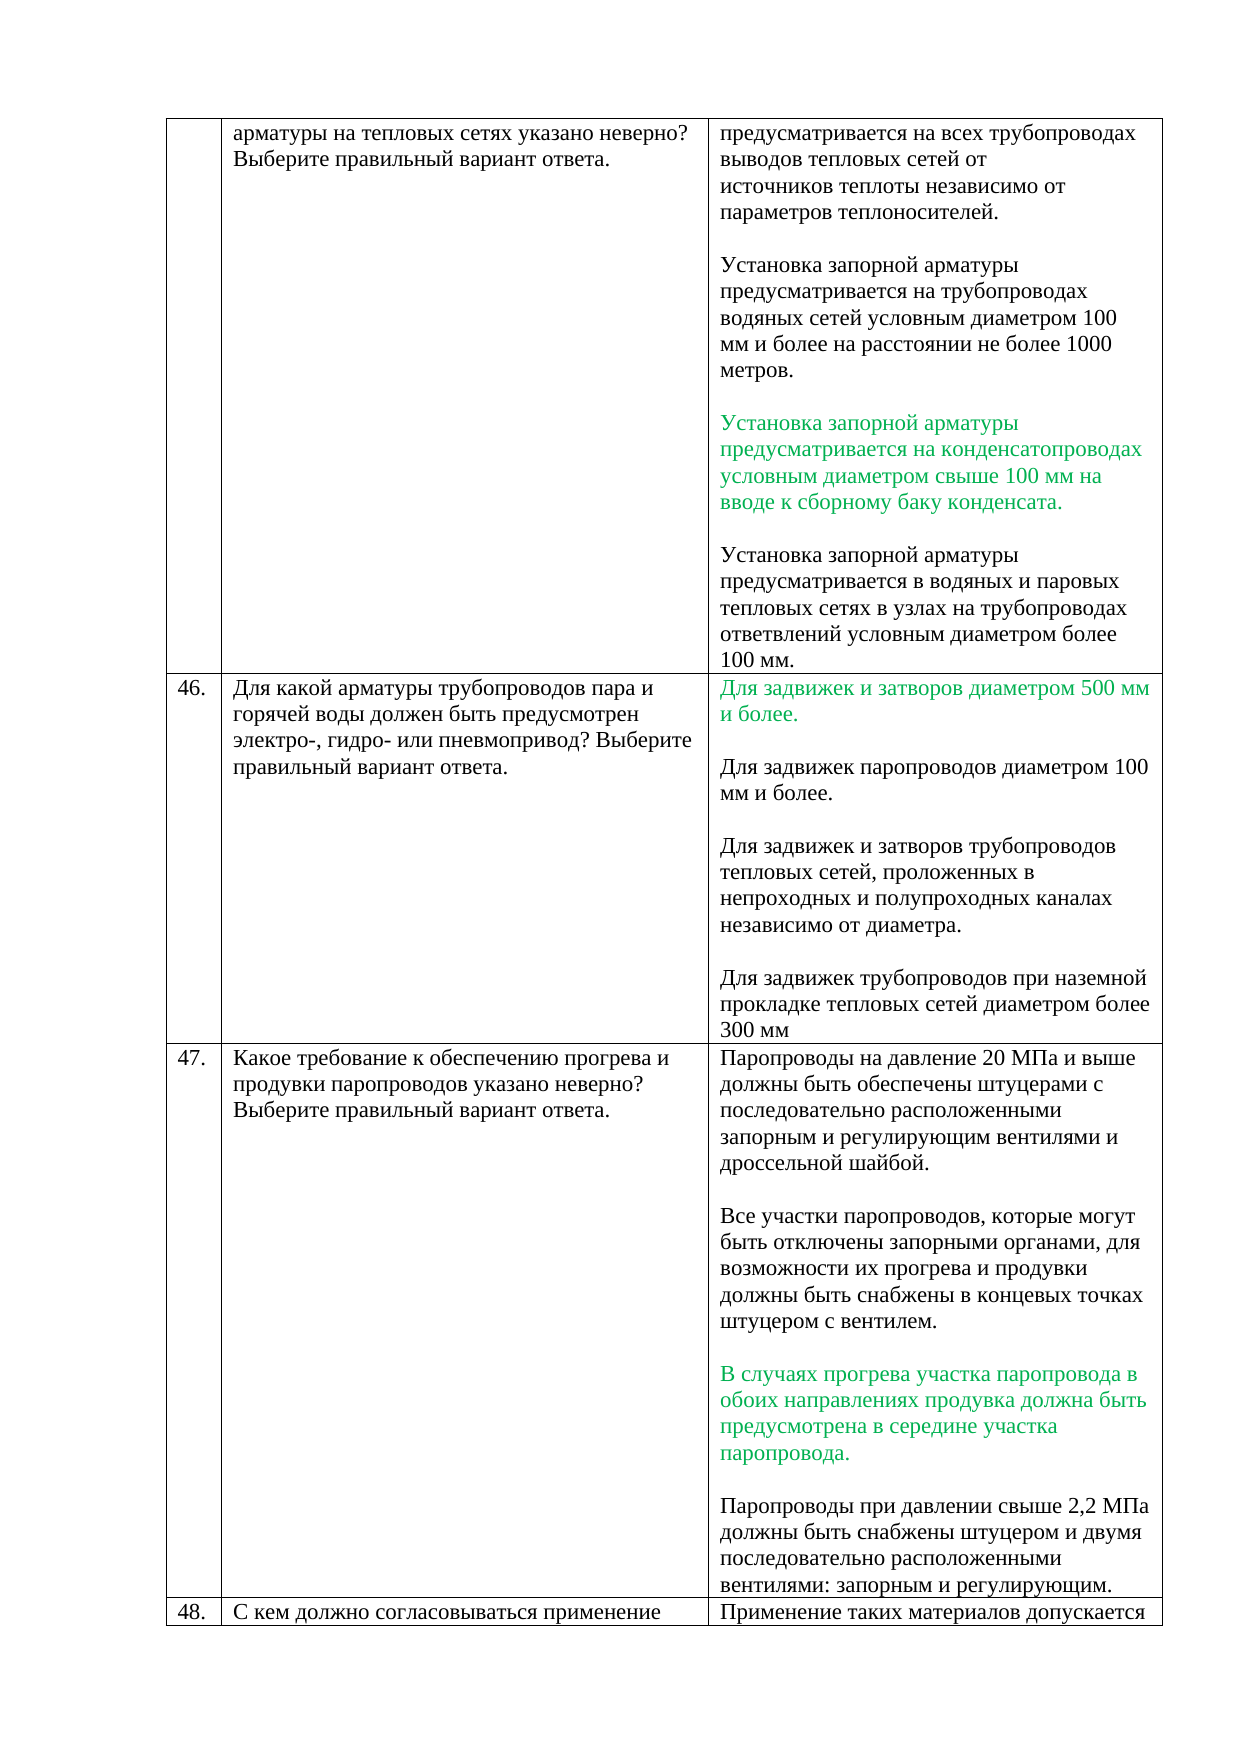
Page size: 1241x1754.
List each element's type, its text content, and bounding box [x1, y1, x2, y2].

table_cell [167, 1598, 221, 1624]
table_cell Для какой арматуры трубопроводов пара и горячей воды должен быть предусмотрен электро-, гидро- или пневмопривод? Выберите правильный вариант ответа. [222, 674, 708, 1043]
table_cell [222, 1598, 708, 1624]
table_cell Для задвижек и затворов диаметром 500 мм и более. Для задвижек паропроводов диаметром 100 мм и более. Для задвижек и затворов трубопроводов тепловых сетей, проложенных в непроходных и полупроходных каналах независимо от диаметра. Для задвижек трубопроводов при наземной прокладке тепловых сетей диаметром более 300 мм [709, 674, 1162, 1043]
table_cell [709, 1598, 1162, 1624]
table_cell [167, 1044, 221, 1597]
table_cell [167, 674, 221, 1043]
table_cell Какое требование к обеспечению прогрева и продувки паропроводов указано неверно? Выберите правильный вариант ответа. [222, 1044, 708, 1597]
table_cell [222, 119, 708, 673]
table_cell [167, 119, 221, 673]
table_cell Паропроводы на давление 20 МПа и выше должны быть обеспечены штуцерами с последовательно расположенными запорным и регулирующим вентилями и дроссельной шайбой. Все участки паропроводов, которые могут быть отключены запорными органами, для возможности их прогрева и продувки должны быть снабжены в концевых точках штуцером с вентилем. В случаях прогрева участка паропровода в обоих направлениях продувка должна быть предусмотрена в середине участка паропровода. Паропроводы при давлении свыше 2,2 МПа должны быть снабжены штуцером и двумя последовательно расположенными вентилями: запорным и регулирующим. [709, 1044, 1162, 1597]
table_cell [709, 119, 1162, 673]
